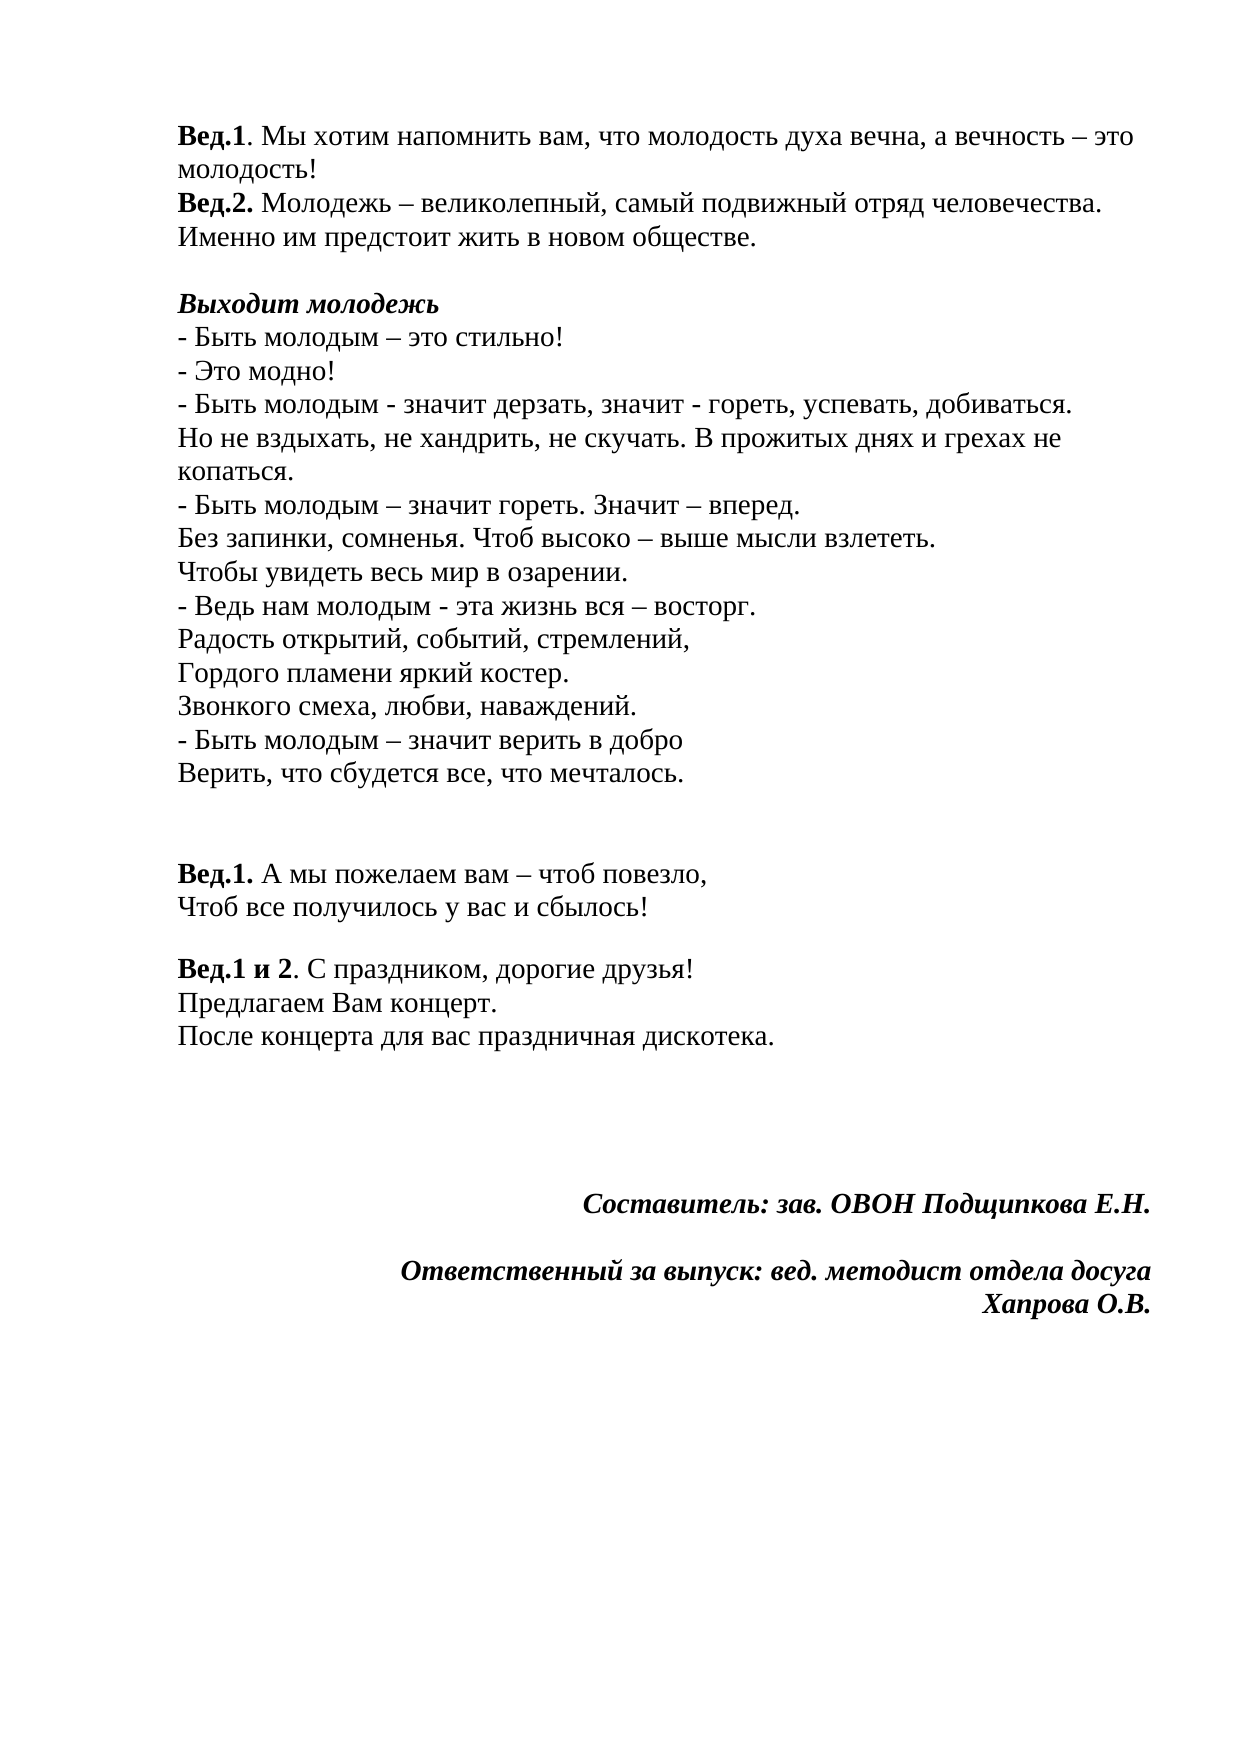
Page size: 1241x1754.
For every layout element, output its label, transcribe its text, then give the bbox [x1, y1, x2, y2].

text Хапрова О.В. [177, 1287, 1152, 1320]
text Составитель: зав. ОВОН Подщипкова Е.Н. [177, 1186, 1152, 1219]
text Предлагаем Вам концерт. [177, 985, 1152, 1018]
text Вед.1 и 2. С праздником, дорогие друзья! [177, 951, 1152, 985]
text После концерта для вас праздничная дискотека. [177, 1018, 1152, 1052]
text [177, 118, 1152, 521]
text Радость открытий, событий, стремлений, Гордого пламени яркий костер. Звонкого смеха, любви, наваждений. - Быть молодым – значит верить в добро Верить, что сбудется все, что мечталось. Вед.1. А мы пожелаем вам – чтоб повезло, Чтоб все получилось у вас и сбылось! [177, 621, 1152, 951]
text Ответственный за выпуск: вед. методист отдела досуга [177, 1253, 1152, 1287]
text Без запинки, сомненья. Чтоб высоко – выше мысли взлететь. [177, 521, 1152, 554]
text Чтобы увидеть весь мир в озарении. - Ведь нам молодым - эта жизнь вся – восторг. [177, 554, 1152, 621]
